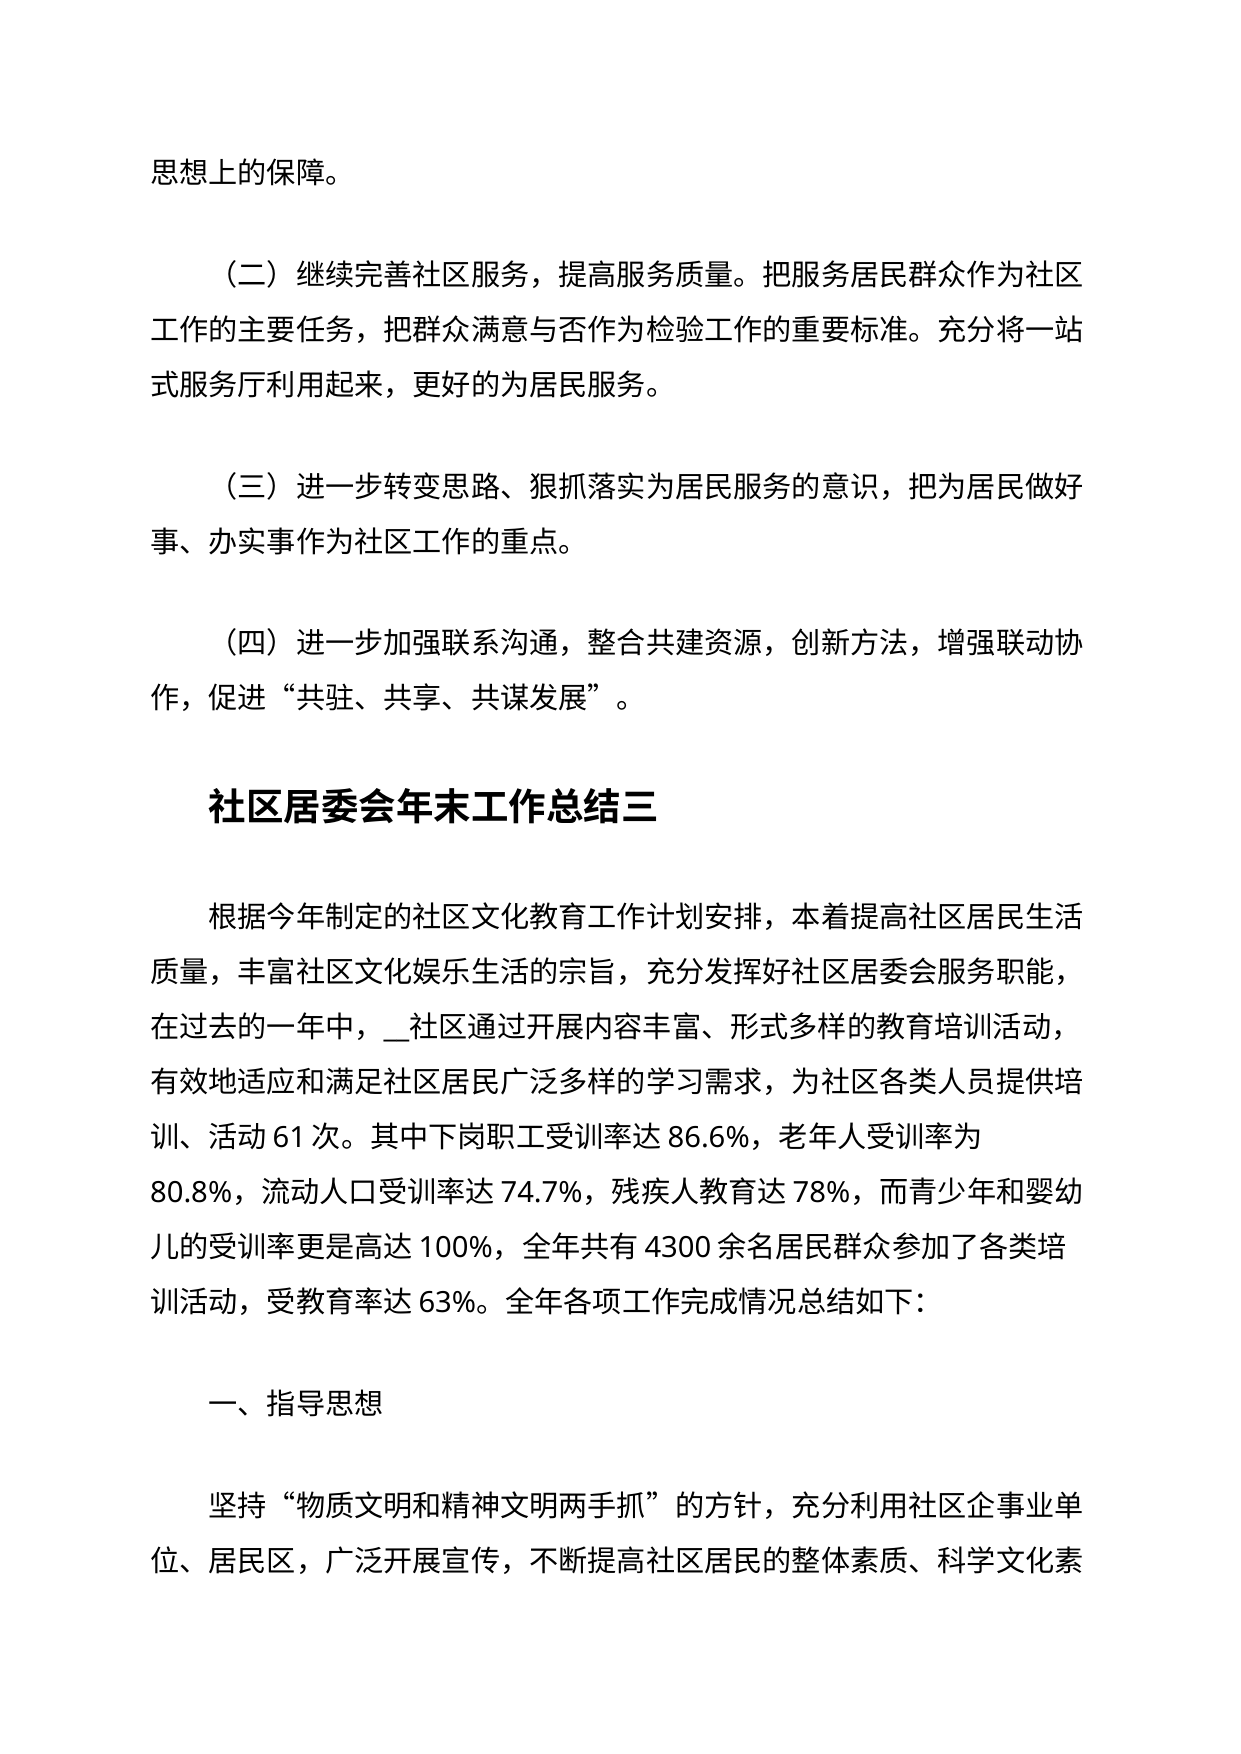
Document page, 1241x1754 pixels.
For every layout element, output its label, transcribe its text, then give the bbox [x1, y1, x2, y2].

text （四）进一步加强联系沟通，整合共建资源，创新方法，增强联动协作，促进“共驻、共享、共谋发展”。 [150, 620, 1090, 717]
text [150, 150, 1090, 192]
text 一、指导思想 [150, 1381, 1090, 1423]
text （三）进一步转变思路、狠抓落实为居民服务的意识，把为居民做好事、办实事作为社区工作的重点。 [150, 463, 1090, 561]
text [150, 1482, 1090, 1580]
text （二）继续完善社区服务，提高服务质量。把服务居民群众作为社区工作的主要任务，把群众满意与否作为检验工作的重要标准。充分将一站式服务厅利用起来，更好的为居民服务。 [150, 252, 1090, 404]
text 根据今年制定的社区文化教育工作计划安排，本着提高社区居民生活质量，丰富社区文化娱乐生活的宗旨，充分发挥好社区居委会服务职能，在过去的一年中，__社区通过开展内容丰富、形式多样的教育培训活动，有效地适应和满足社区居民广泛多样的学习需求，为社区各类人员提供培训、活动61次。其中下岗职工受训率达86.6%，老年人受训率为80.8%，流动人口受训率达74.7%，残疾人教育达78%，而青少年和婴幼儿的受训率更是高达100%，全年共有4300余名居民群众参加了各类培训活动，受教育率达63%。全年各项工作完成情况总结如下： [150, 894, 1090, 1321]
text 社区居委会年末工作总结三 [150, 777, 1090, 831]
